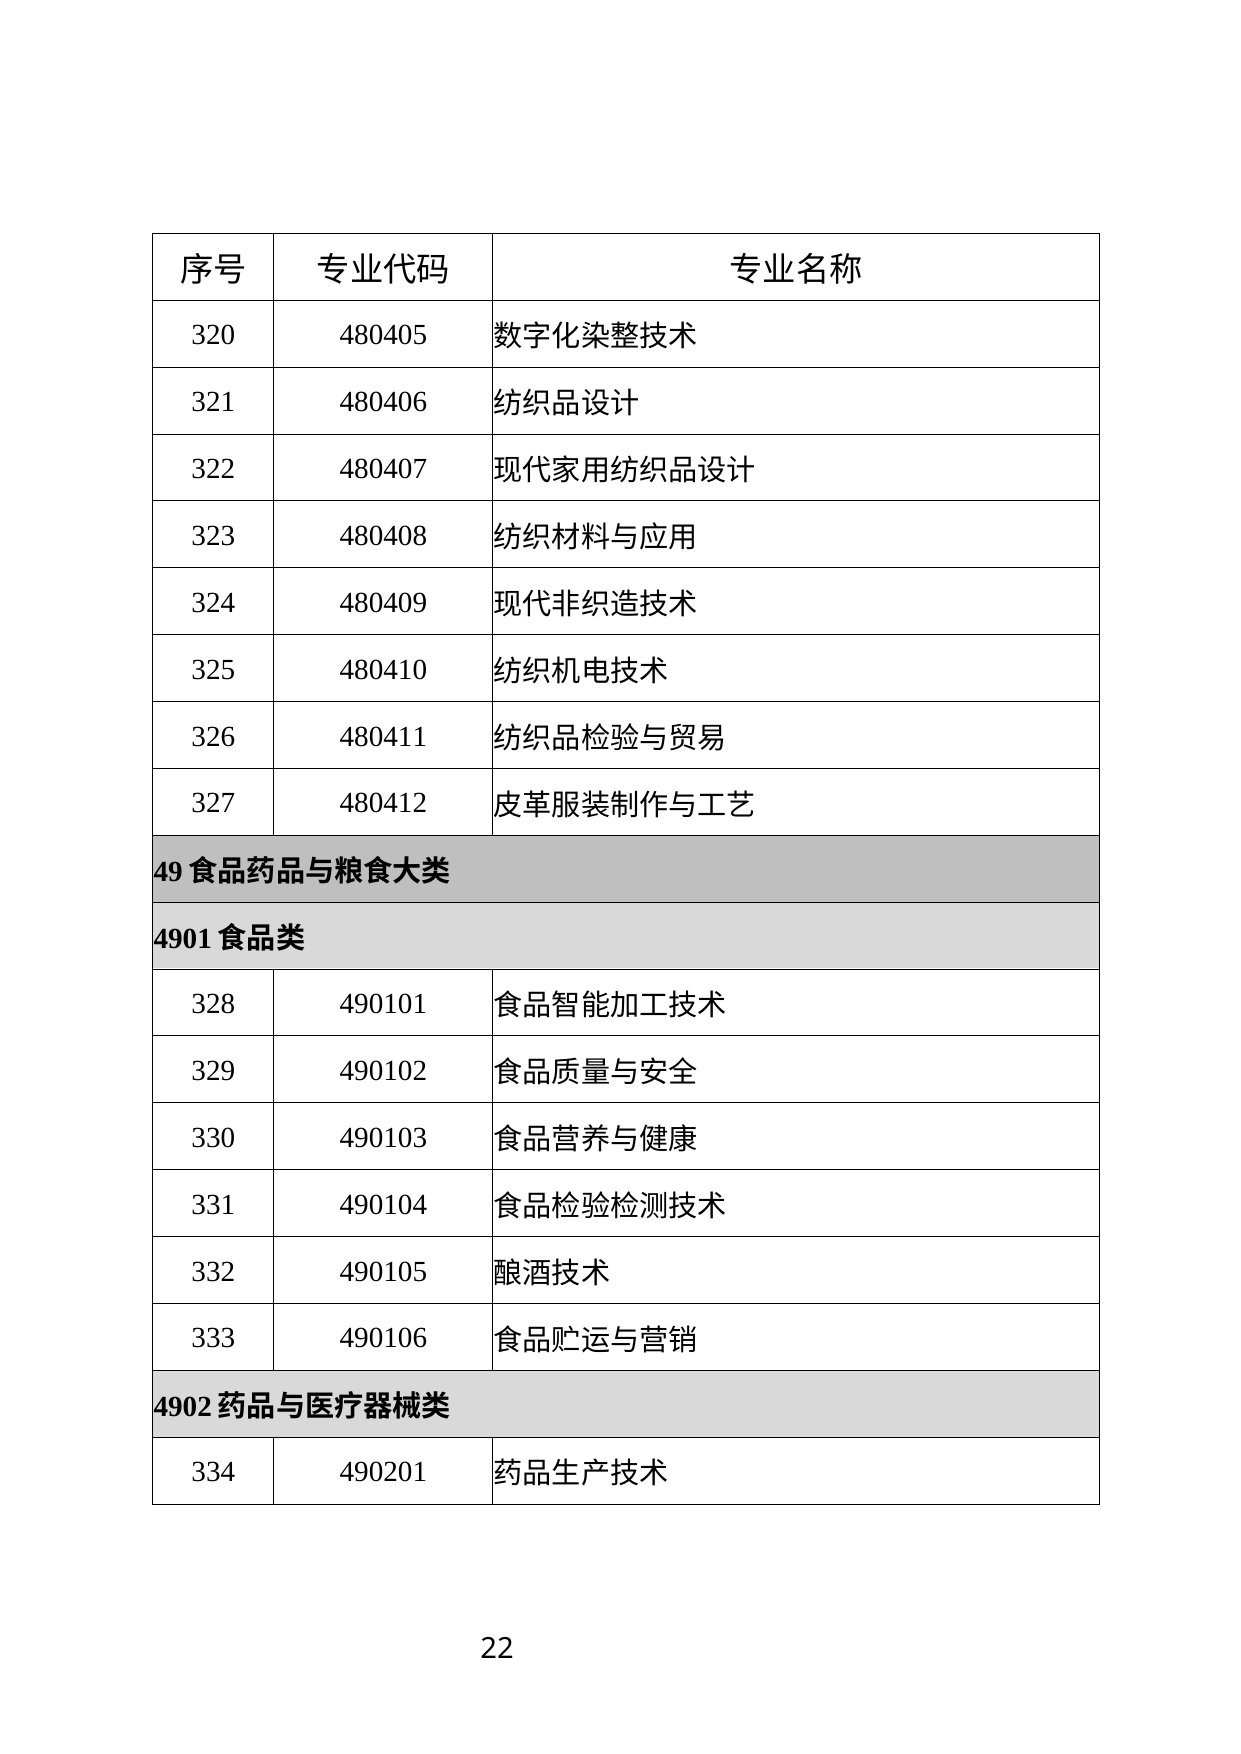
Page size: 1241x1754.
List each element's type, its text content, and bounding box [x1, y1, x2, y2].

table_header 专业名称 [493, 234, 1099, 300]
table_cell 320 [153, 301, 273, 367]
table_cell 330 [153, 1103, 273, 1169]
table_cell 药品生产技术 [493, 1438, 1099, 1503]
table_cell 纺织品检验与贸易 [493, 702, 1099, 768]
table_cell 480410 [274, 635, 492, 701]
table_cell 490201 [274, 1438, 492, 1503]
table_cell 数字化染整技术 [493, 301, 1099, 367]
table_cell 纺织机电技术 [493, 635, 1099, 701]
table_cell 食品检验检测技术 [493, 1170, 1099, 1236]
table_cell 480411 [274, 702, 492, 768]
table_cell 325 [153, 635, 273, 701]
table_cell 332 [153, 1237, 273, 1303]
table_cell 329 [153, 1036, 273, 1102]
table_cell 4902药品与医疗器械类 [153, 1371, 1099, 1437]
table_cell 334 [153, 1438, 273, 1503]
table_cell 49食品药品与粮食大类 [153, 836, 1099, 902]
table_cell 食品贮运与营销 [493, 1304, 1099, 1370]
table_header 专业代码 [274, 234, 492, 300]
table_cell 321 [153, 368, 273, 433]
table_cell 323 [153, 501, 273, 567]
table_cell 现代家用纺织品设计 [493, 435, 1099, 500]
table_cell 490102 [274, 1036, 492, 1102]
table_cell 480406 [274, 368, 492, 433]
table_cell 480408 [274, 501, 492, 567]
table_header 序号 [153, 234, 273, 300]
table_cell 酿酒技术 [493, 1237, 1099, 1303]
table_cell 食品营养与健康 [493, 1103, 1099, 1169]
table_cell 490103 [274, 1103, 492, 1169]
table_cell 现代非织造技术 [493, 568, 1099, 634]
table_cell 331 [153, 1170, 273, 1236]
table_cell 480407 [274, 435, 492, 500]
table_cell 326 [153, 702, 273, 768]
table_cell 490106 [274, 1304, 492, 1370]
table_cell 322 [153, 435, 273, 500]
table_cell 480412 [274, 769, 492, 835]
table_cell 食品质量与安全 [493, 1036, 1099, 1102]
table_cell 328 [153, 970, 273, 1035]
table_cell 纺织材料与应用 [493, 501, 1099, 567]
table_cell 490101 [274, 970, 492, 1035]
table_cell 皮革服装制作与工艺 [493, 769, 1099, 835]
table_cell 333 [153, 1304, 273, 1370]
table_cell 4901食品类 [153, 903, 1099, 968]
table_cell 480409 [274, 568, 492, 634]
table_cell 纺织品设计 [493, 368, 1099, 433]
table_cell 食品智能加工技术 [493, 970, 1099, 1035]
table_cell 490104 [274, 1170, 492, 1236]
table_cell 324 [153, 568, 273, 634]
table_cell 480405 [274, 301, 492, 367]
table_cell 490105 [274, 1237, 492, 1303]
table_cell 327 [153, 769, 273, 835]
